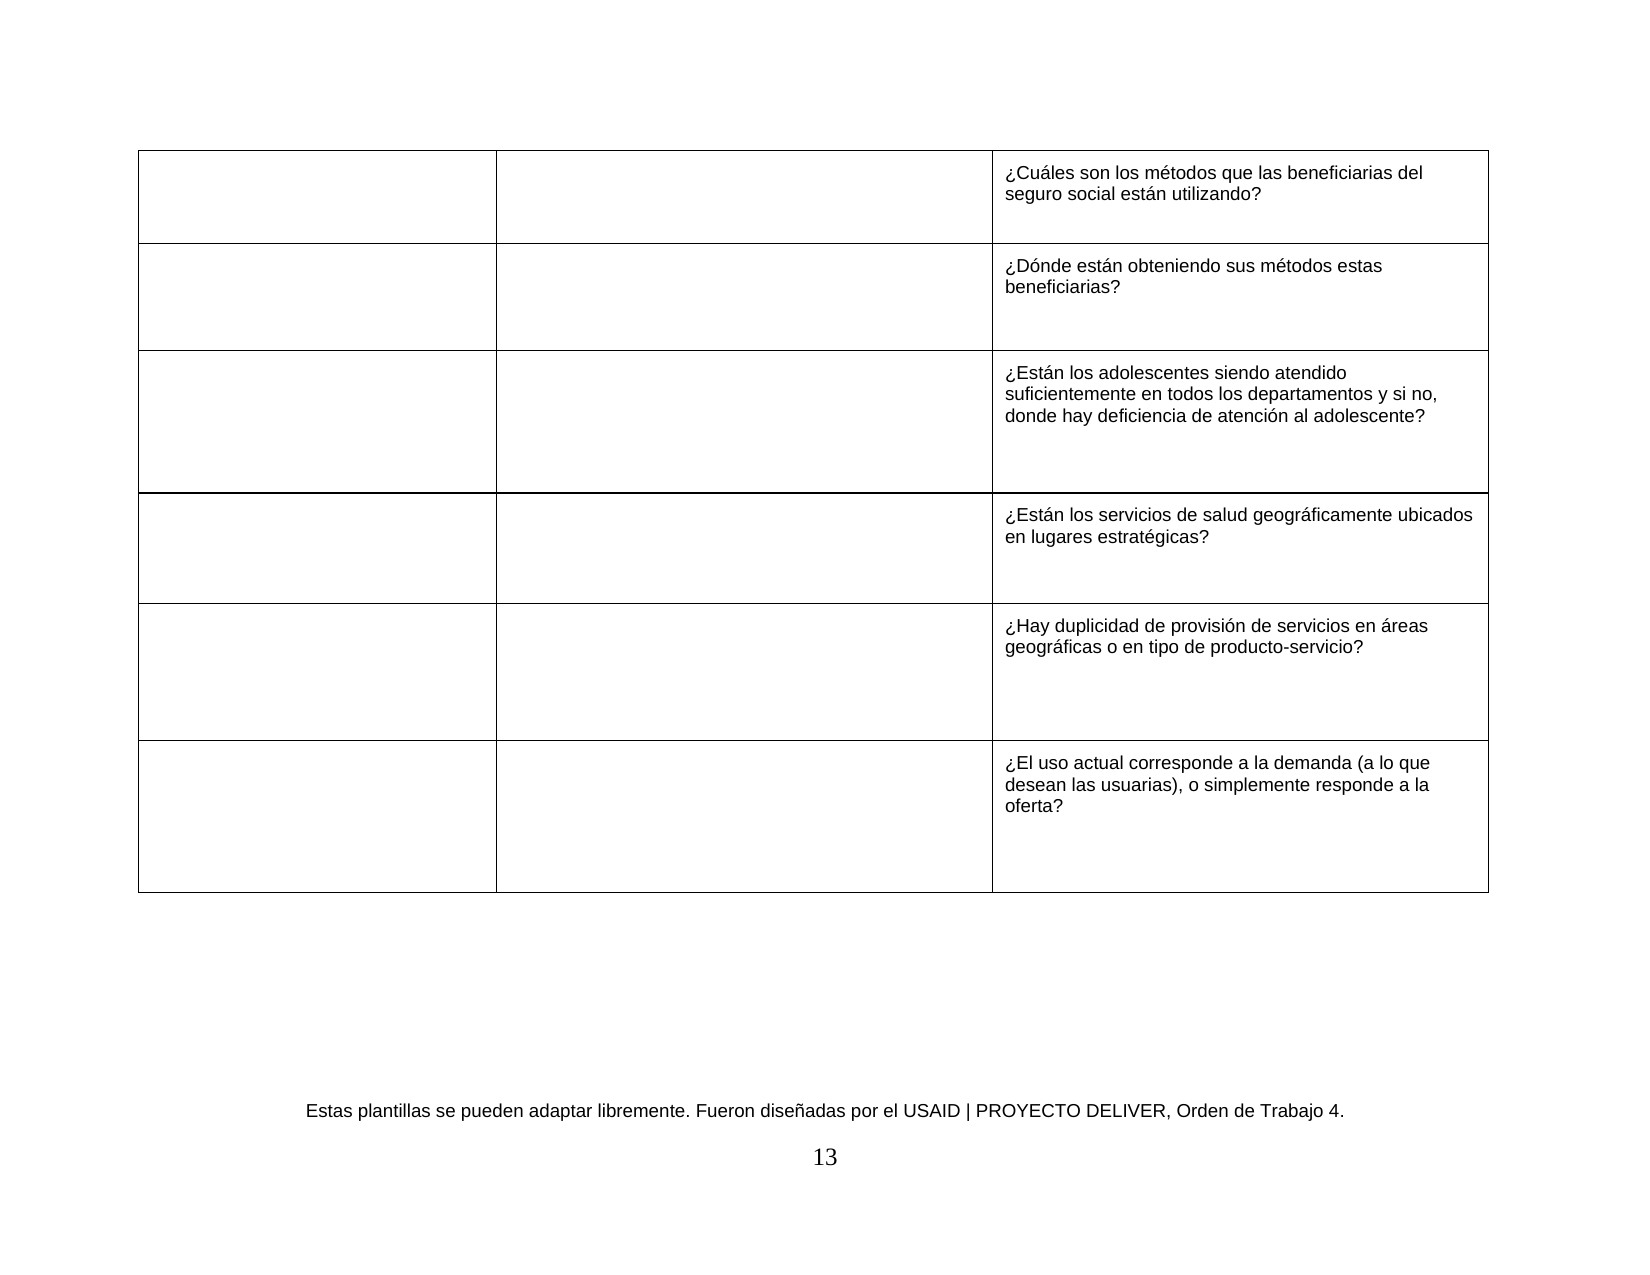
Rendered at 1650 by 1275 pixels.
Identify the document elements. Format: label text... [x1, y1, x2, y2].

table_cell [497, 494, 992, 603]
table_cell ¿El uso actual corresponde a la demanda (a lo que desean las usuarias), o simplemente responde a la oferta? [993, 741, 1488, 892]
table_cell [139, 494, 496, 603]
table_cell [497, 741, 992, 892]
table_cell [497, 244, 992, 350]
table_cell [139, 244, 496, 350]
table_cell [139, 741, 496, 892]
table_cell [497, 151, 992, 243]
table_cell ¿Dónde están obteniendo sus métodos estas beneficiarias? [993, 244, 1488, 350]
table_cell [497, 351, 992, 492]
table_cell ¿Hay duplicidad de provisión de servicios en áreas geográficas o en tipo de producto-servicio? [993, 604, 1488, 740]
table_cell [139, 351, 496, 492]
table_cell [139, 604, 496, 740]
table_cell ¿Cuáles son los métodos que las beneficiarias del seguro social están utilizando? [993, 151, 1488, 243]
table_cell ¿Están los adolescentes siendo atendido suficientemente en todos los departamentos y si no, donde hay deficiencia de atención al adolescente? [993, 351, 1488, 492]
table_cell [497, 604, 992, 740]
table_cell ¿Están los servicios de salud geográficamente ubicados en lugares estratégicas? [993, 494, 1488, 603]
table_cell [139, 151, 496, 243]
